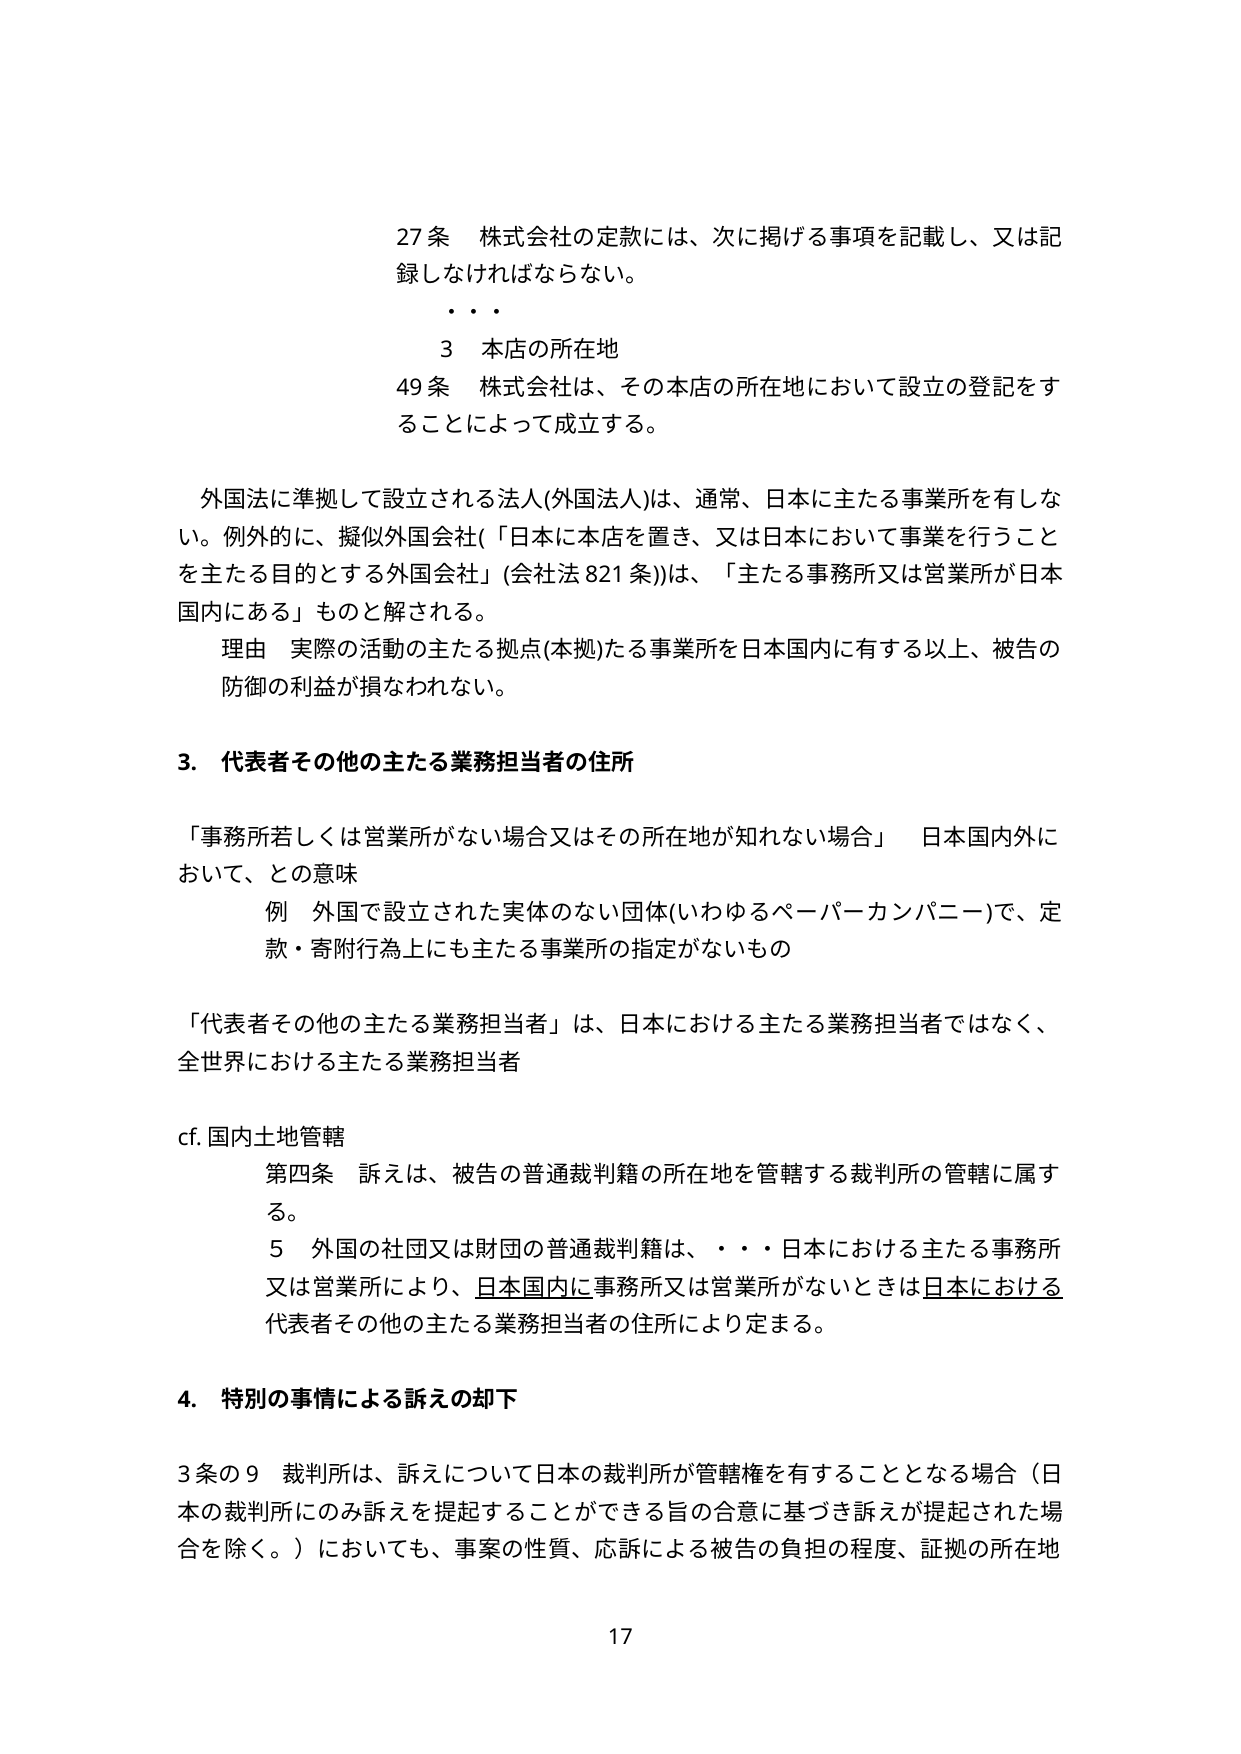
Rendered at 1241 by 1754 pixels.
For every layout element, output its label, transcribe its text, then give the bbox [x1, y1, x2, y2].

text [177, 1454, 1063, 1567]
text 「代表者その他の主たる業務担当者」は、日本における主たる業務担当者ではなく、全世界における主たる業務担当者 [177, 1004, 1063, 1079]
text ・・・ [440, 292, 1063, 329]
text 27条 株式会社の定款には、次に掲げる事項を記載し、又は記録しなければならない。 [396, 217, 1063, 292]
text 「事務所若しくは営業所がない場合又はその所在地が知れない場合」 日本国内外において、との意味 [177, 817, 1063, 892]
text 理由 実際の活動の主たる拠点(本拠)たる事業所を日本国内に有する以上、被告の防御の利益が損なわれない。 [221, 629, 1063, 704]
text 外国法に準拠して設立される法人(外国法人)は、通常、日本に主たる事業所を有しない。例外的に、擬似外国会社(「日本に本店を置き、又は日本において事業を行うことを主たる目的とする外国会社」(会社法821条))は、「主たる事務所又は営業所が日本国内にある」ものと解される。 [177, 479, 1063, 629]
text 例 外国で設立された実体のない団体(いわゆるペーパーカンパニー)で、定款・寄附行為上にも主たる事業所の指定がないもの [265, 892, 1063, 967]
subtitle 特別の事情による訴えの却下 [177, 1379, 1063, 1417]
text 第四条 訴えは、被告の普通裁判籍の所在地を管轄する裁判所の管轄に属する。 [265, 1154, 1063, 1229]
text cf. 国内土地管轄 [177, 1117, 1063, 1154]
subtitle 代表者その他の主たる業務担当者の住所 [177, 742, 1063, 779]
text ５ 外国の社団又は財団の普通裁判籍は、・・・日本における主たる事務所又は営業所により、日本国内に事務所又は営業所がないときは日本における代表者その他の主たる業務担当者の住所により定まる。 [265, 1229, 1063, 1342]
text 49条 株式会社は、その本店の所在地において設立の登記をすることによって成立する。 [396, 367, 1063, 442]
text 3 本店の所在地 [440, 329, 1063, 367]
